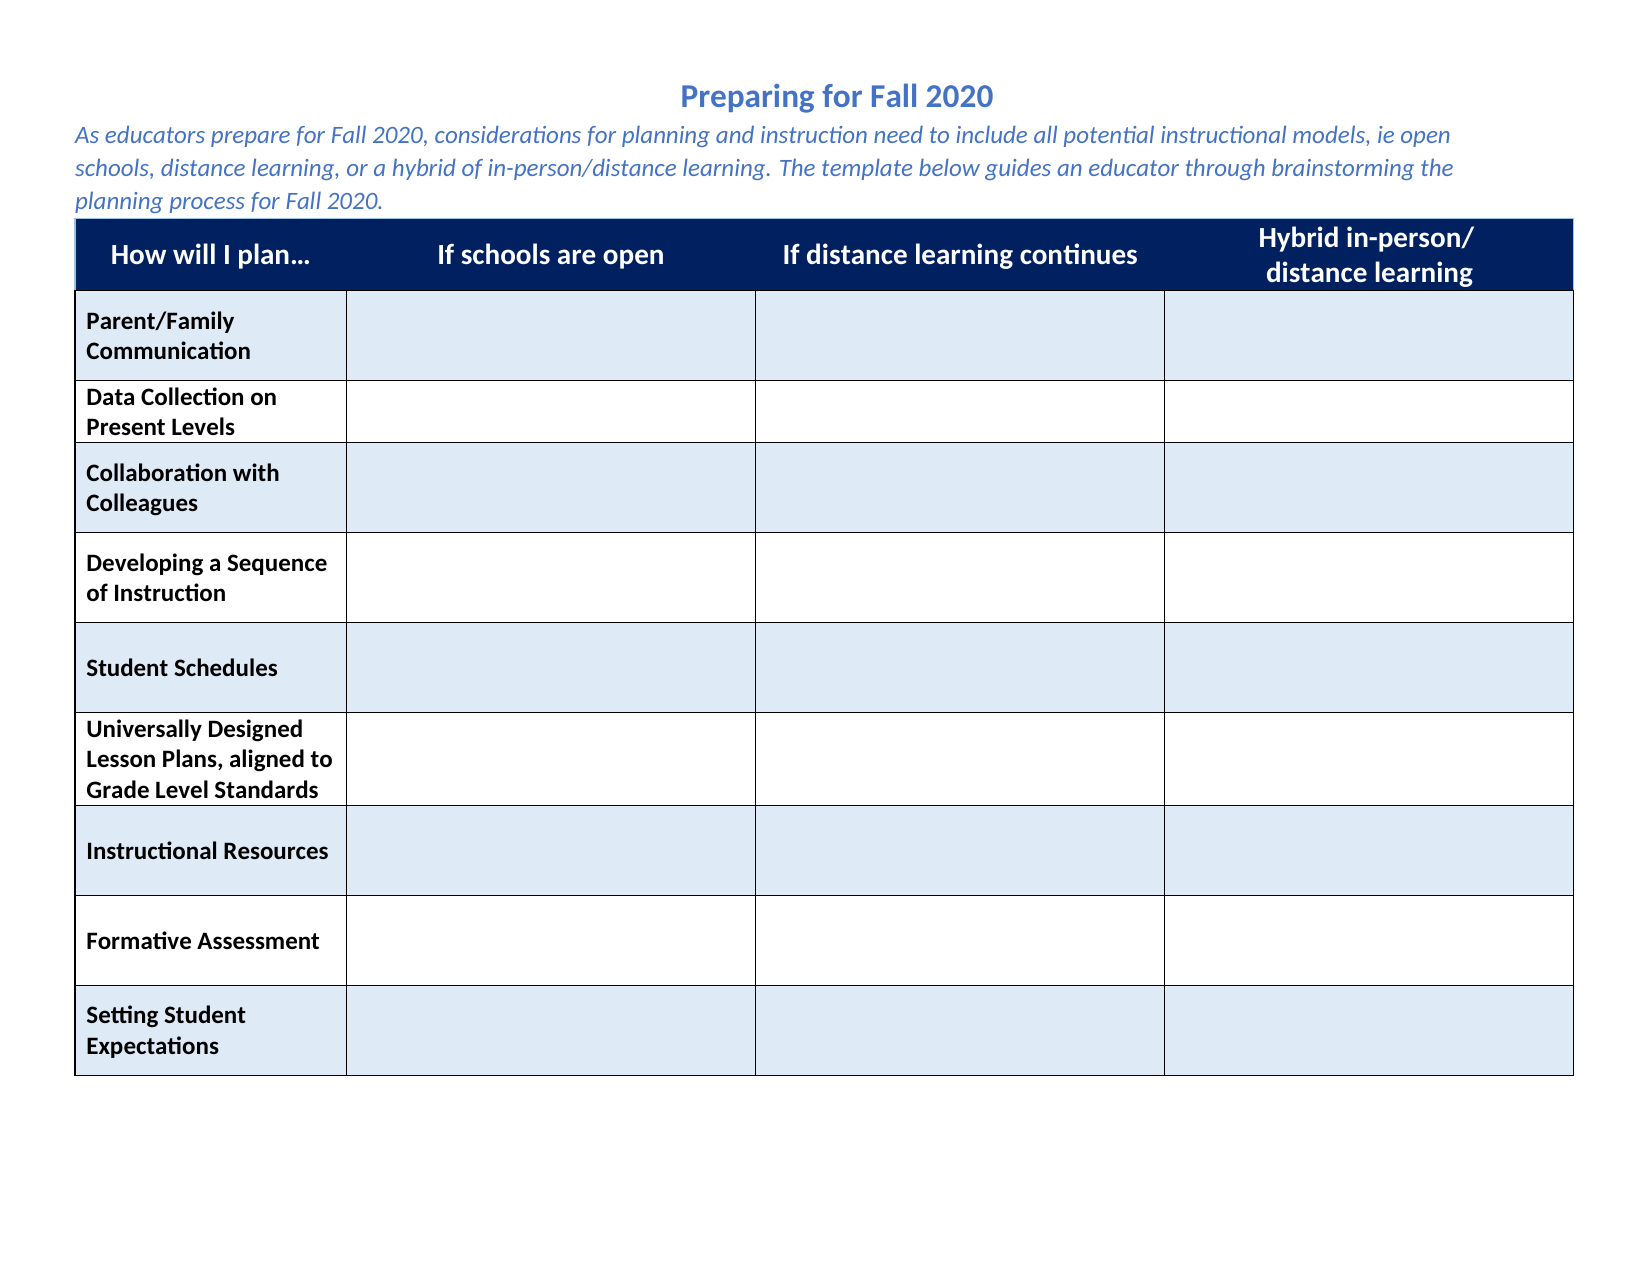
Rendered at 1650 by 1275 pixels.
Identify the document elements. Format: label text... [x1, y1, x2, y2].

table_header Hybrid in-person/ distance learning [1165, 219, 1573, 290]
table_cell [756, 623, 1164, 712]
table_cell Developing a Sequence of Instruction [76, 533, 346, 622]
table_cell [756, 986, 1164, 1075]
table_header If schools are open [346, 219, 756, 290]
table_cell [347, 896, 755, 985]
table_cell [347, 713, 755, 805]
table_cell Instructional Resources [76, 806, 346, 895]
table_cell [347, 291, 755, 380]
table_cell [1165, 381, 1573, 442]
table_cell [1165, 896, 1573, 985]
table_cell [756, 806, 1164, 895]
table_cell [1165, 443, 1573, 532]
table_cell [347, 381, 755, 442]
table_cell [756, 533, 1164, 622]
table_cell Parent/Family Communication [76, 291, 346, 380]
table_cell [347, 986, 755, 1075]
table_cell [756, 443, 1164, 532]
table_cell Data Collection on Present Levels [76, 381, 346, 442]
table_header How will I plan… [76, 219, 346, 290]
table_cell [1165, 986, 1573, 1075]
table_cell Student Schedules [76, 623, 346, 712]
table_cell [1165, 533, 1573, 622]
table_cell [756, 713, 1164, 805]
subtitle Preparing for Fall 2020 [150, 75, 1524, 116]
table_cell [756, 381, 1164, 442]
subtitle As educators prepare for Fall 2020, considerations for planning and instruction need to include all potential instructional models, ie open schools, distance learning, or a hybrid of in-person/distance learning. The template below guides an educator through brainstorming the planning process for Fall 2020. [75, 119, 1524, 215]
table_cell [347, 443, 755, 532]
table_cell Universally Designed Lesson Plans, aligned to Grade Level Standards [76, 713, 346, 805]
table_header If distance learning continues [756, 219, 1165, 290]
table_cell [1165, 291, 1573, 380]
table_cell [756, 291, 1164, 380]
table_cell Collaboration with Colleagues [76, 443, 346, 532]
table_cell [347, 806, 755, 895]
table_cell Formative Assessment [76, 896, 346, 985]
table_cell [347, 533, 755, 622]
table_cell [347, 623, 755, 712]
table_cell [1165, 713, 1573, 805]
table_cell [1165, 806, 1573, 895]
table_cell [756, 896, 1164, 985]
table_cell [1165, 623, 1573, 712]
table_cell Setting Student Expectations [76, 986, 346, 1075]
